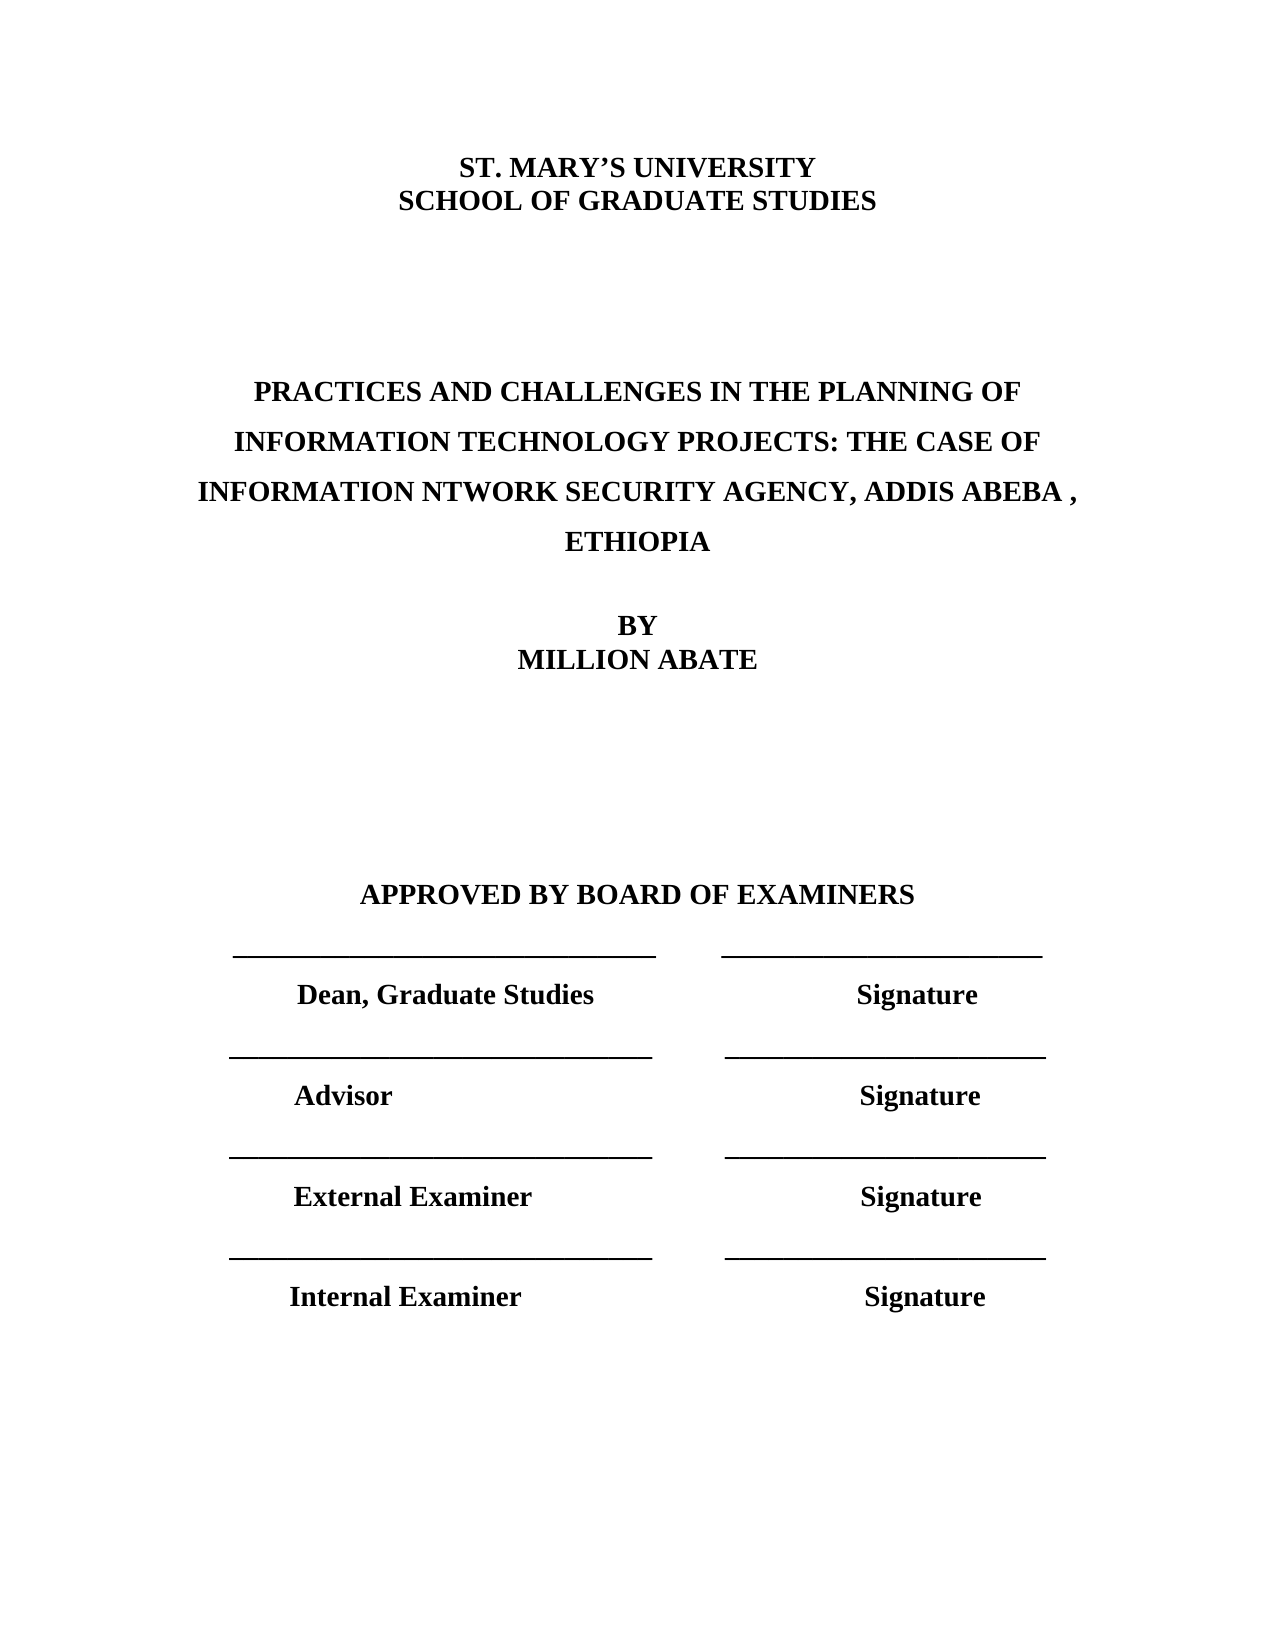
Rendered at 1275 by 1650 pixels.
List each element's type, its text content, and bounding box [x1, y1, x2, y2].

text Dean, Graduate Studies Signature [150, 977, 1125, 1011]
text External Examiner Signature [150, 1179, 1125, 1212]
text MILLION ABATE [150, 642, 1125, 676]
text SCHOOL OF GRADUATE STUDIES [150, 183, 1125, 217]
text _____________________________ ______________________ [150, 927, 1125, 961]
text _____________________________ ______________________ [150, 1028, 1125, 1061]
text _____________________________ ______________________ [150, 1229, 1125, 1262]
text BY [150, 608, 1125, 642]
text APPROVED BY BOARD OF EXAMINERS [150, 877, 1125, 910]
text PRACTICES AND CHALLENGES IN THE PLANNING OF INFORMATION TECHNOLOGY PROJECTS: THE CASE OF INFORMATION NTWORK SECURITY AGENCY, ADDIS ABEBA , ETHIOPIA [150, 374, 1125, 558]
text _____________________________ ______________________ [150, 1128, 1125, 1162]
text Advisor Signature [150, 1078, 1125, 1112]
text Internal Examiner Signature [150, 1279, 1125, 1313]
text ST. MARY’S UNIVERSITY [150, 150, 1125, 183]
